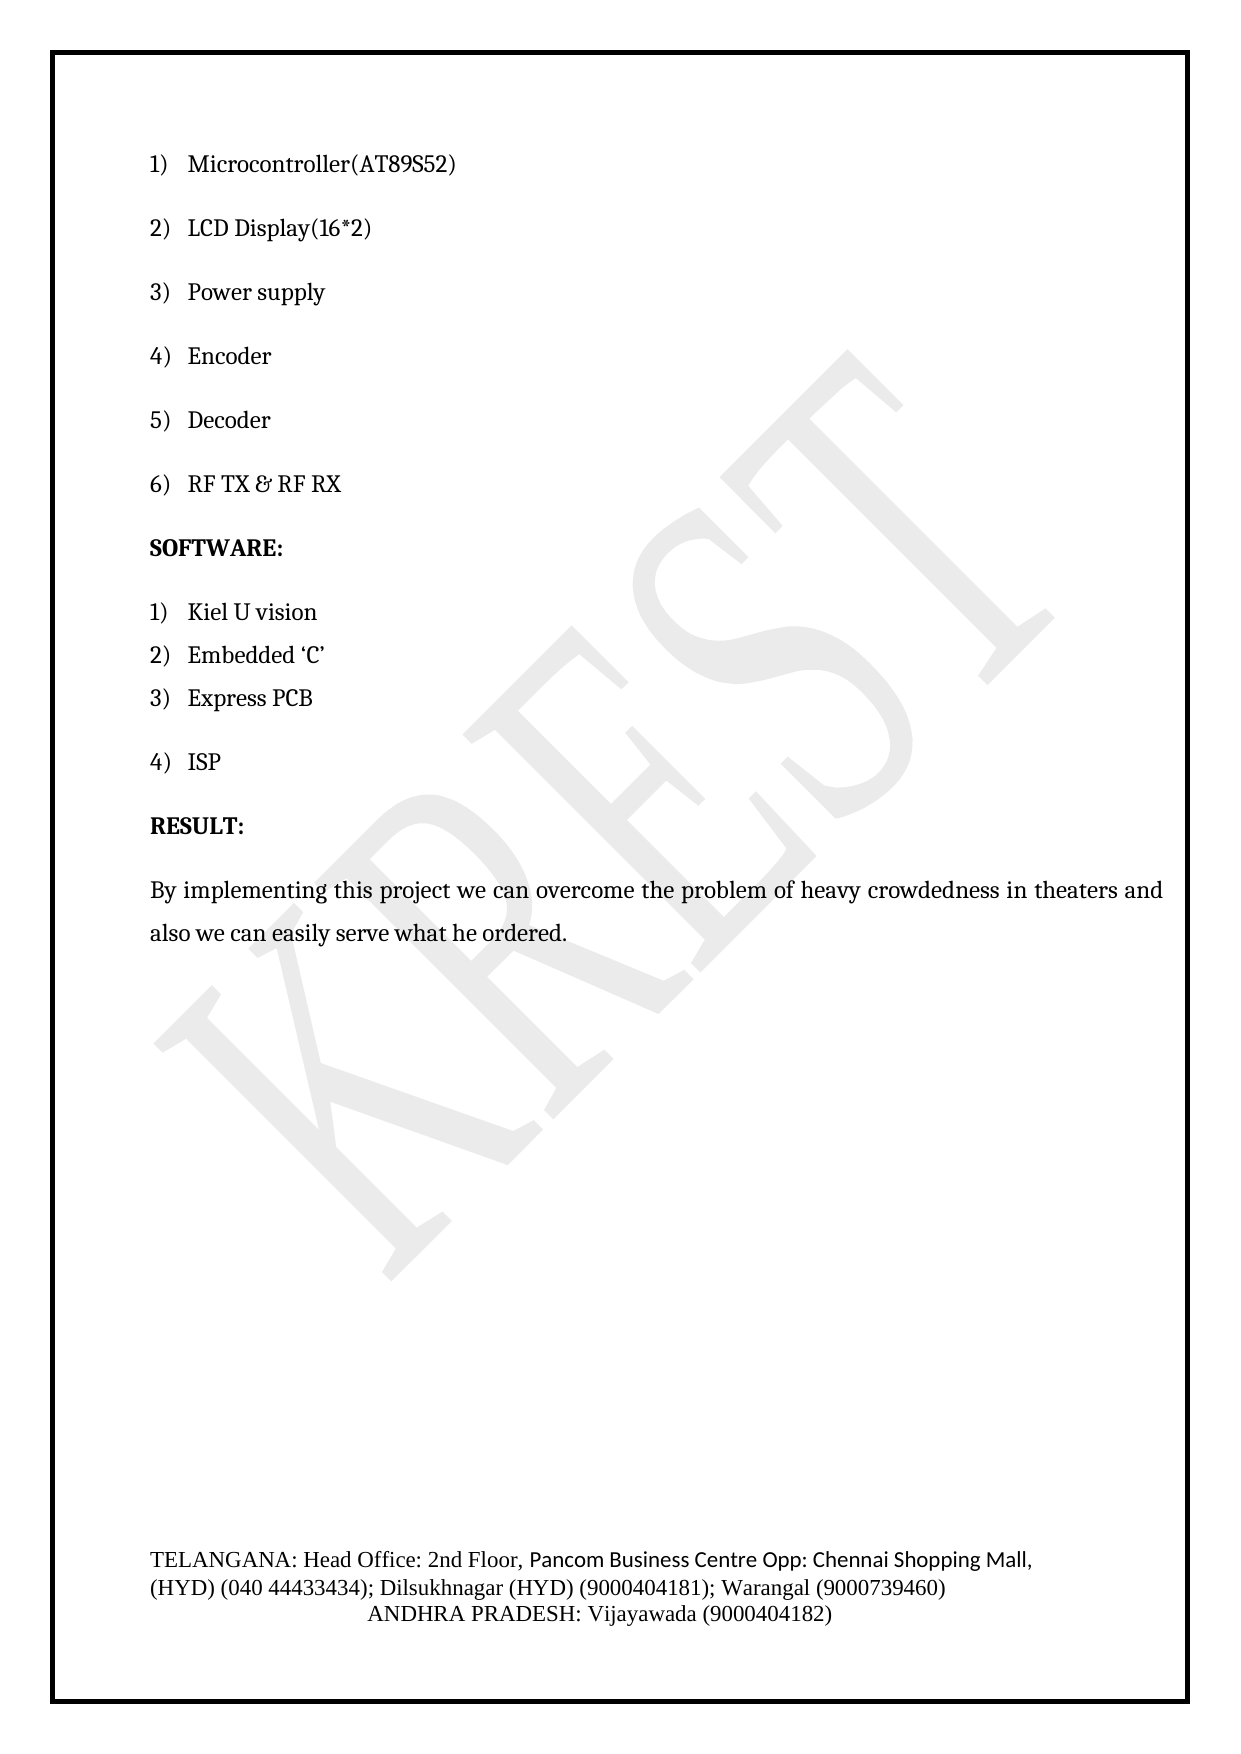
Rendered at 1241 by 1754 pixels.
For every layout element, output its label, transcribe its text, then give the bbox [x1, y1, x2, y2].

list Kiel U vision [150, 598, 1090, 626]
list Express PCB [150, 684, 1090, 713]
list RF TX & RF RX [150, 470, 1165, 498]
list ISP [150, 748, 1090, 777]
list Decoder [150, 406, 1165, 434]
list Power supply [150, 278, 1165, 307]
list Microcontroller(AT89S52) [150, 150, 1165, 179]
text By implementing this project we can overcome the problem of heavy crowdedness in theaters and also we can easily serve what he ordered. [150, 876, 1165, 948]
text SOFTWARE: [150, 534, 1090, 562]
list Embedded ‘C’ [150, 641, 1090, 669]
text RESULT: [150, 812, 1165, 841]
list Encoder [150, 342, 1165, 371]
list LCD Display(16*2) [150, 214, 1165, 243]
